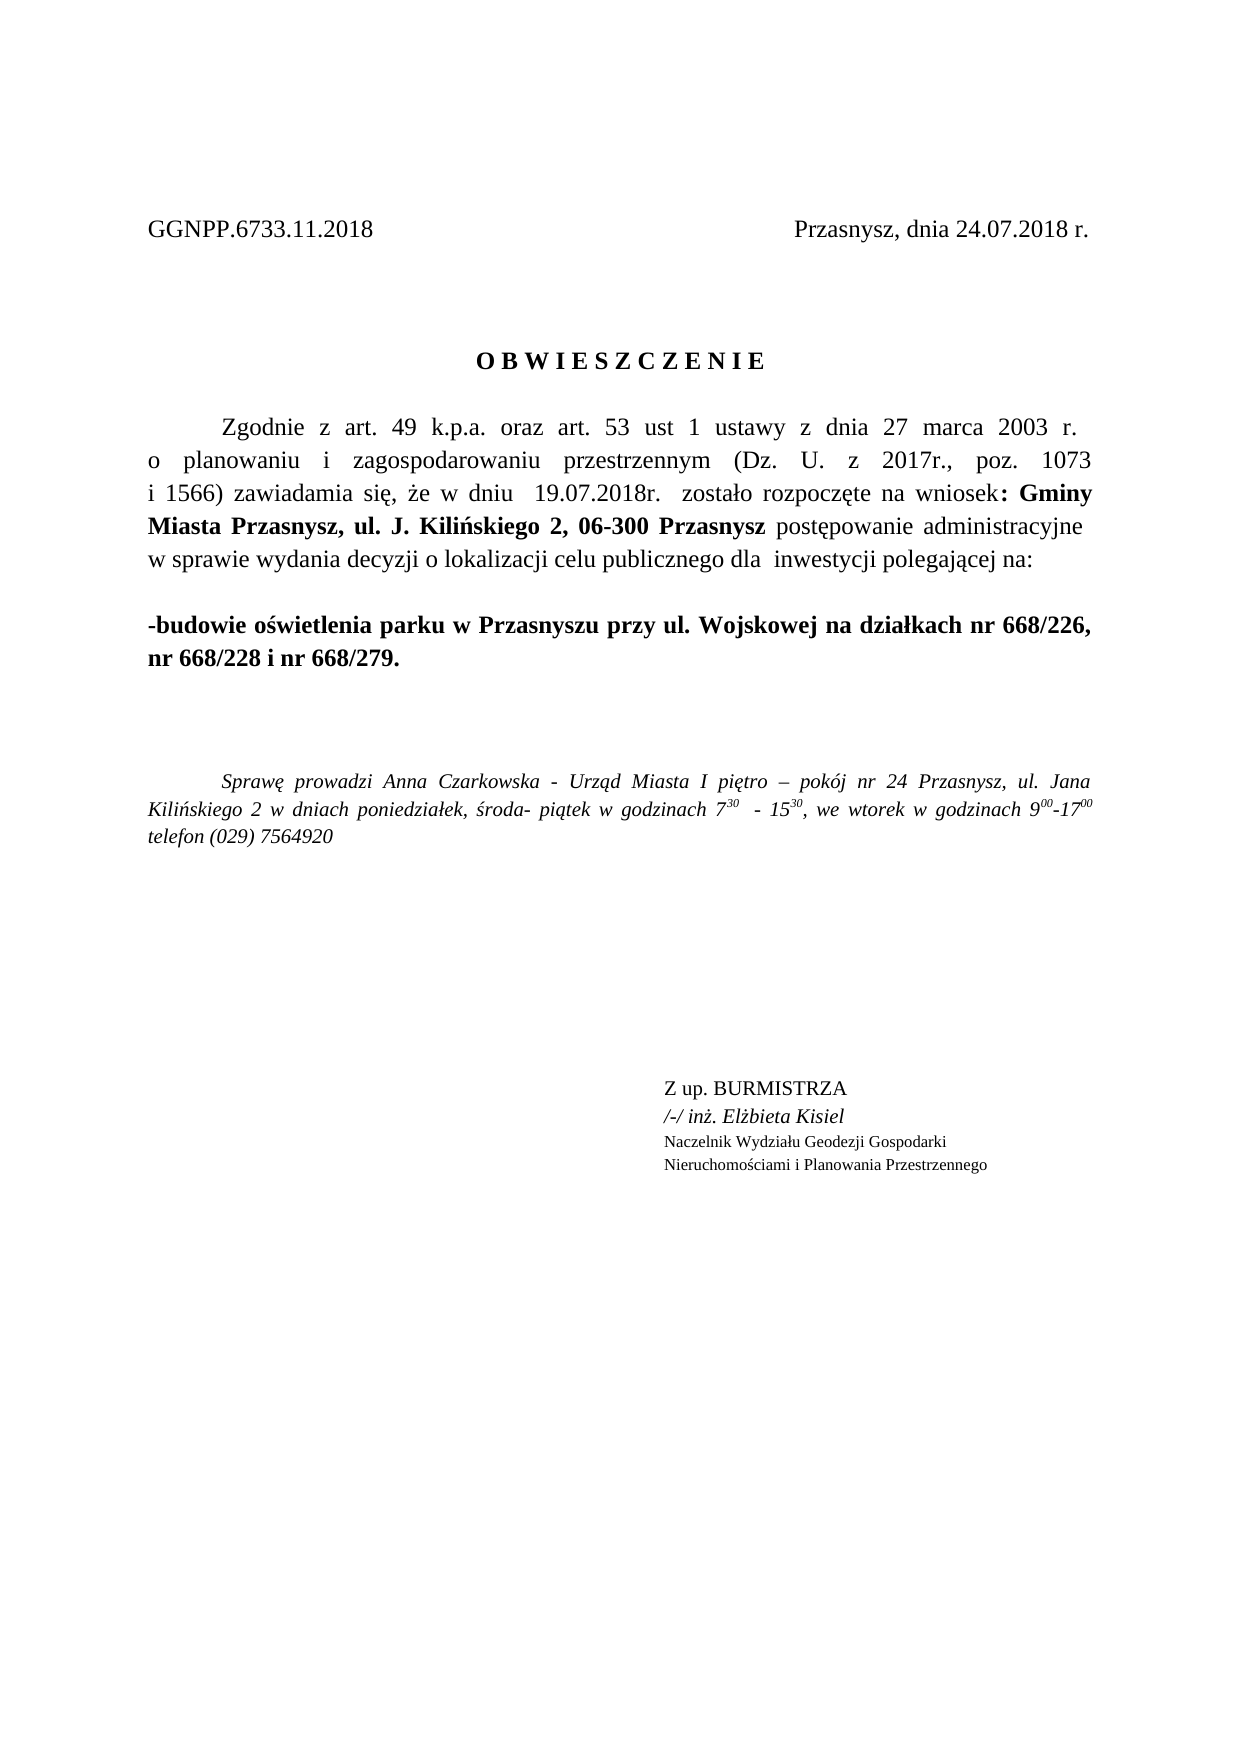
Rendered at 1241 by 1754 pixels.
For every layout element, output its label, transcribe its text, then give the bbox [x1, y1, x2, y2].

text Zgodnie z art. 49 k.p.a. oraz art. 53 ust 1 ustawy z dnia 27 marca 2003 r. o planowaniu i zagospodarowaniu przestrzennym (Dz. U. z 2017r., poz. 1073 i 1566) zawiadamia się, że w dniu 19.07.2018r. zostało rozpoczęte na wniosek: Gminy Miasta Przasnysz, ul. J. Kilińskiego 2, 06-300 Przasnysz postępowanie administracyjne w sprawie wydania decyzji o lokalizacji celu publicznego dla inwestycji polegającej na: [148, 412, 1093, 573]
text /-/ inż. Elżbieta Kisiel [148, 1104, 1093, 1128]
text Nieruchomościami i Planowania Przestrzennego [590, 1154, 1093, 1174]
text -budowie oświetlenia parku w Przasnyszu przy ul. Wojskowej na działkach nr 668/226, nr 668/228 i nr 668/279. [148, 610, 1093, 672]
text Z up. BURMISTRZA [148, 1076, 1093, 1100]
text Sprawę prowadzi Anna Czarkowska - Urząd Miasta I piętro – pokój nr 24 Przasnysz, ul. Jana Kilińskiego 2 w dniach poniedziałek, środa- piątek w godzinach 730 - 1530, we wtorek w godzinach 900-1700 telefon (029) 7564920 [148, 769, 1093, 848]
text Naczelnik Wydziału Geodezji Gospodarki [148, 1132, 1093, 1151]
text GGNPP.6733.11.2018 Przasnysz, dnia 24.07.2018 r. [148, 214, 1093, 242]
subtitle O B W I E S Z C Z E N I E [148, 346, 1093, 374]
